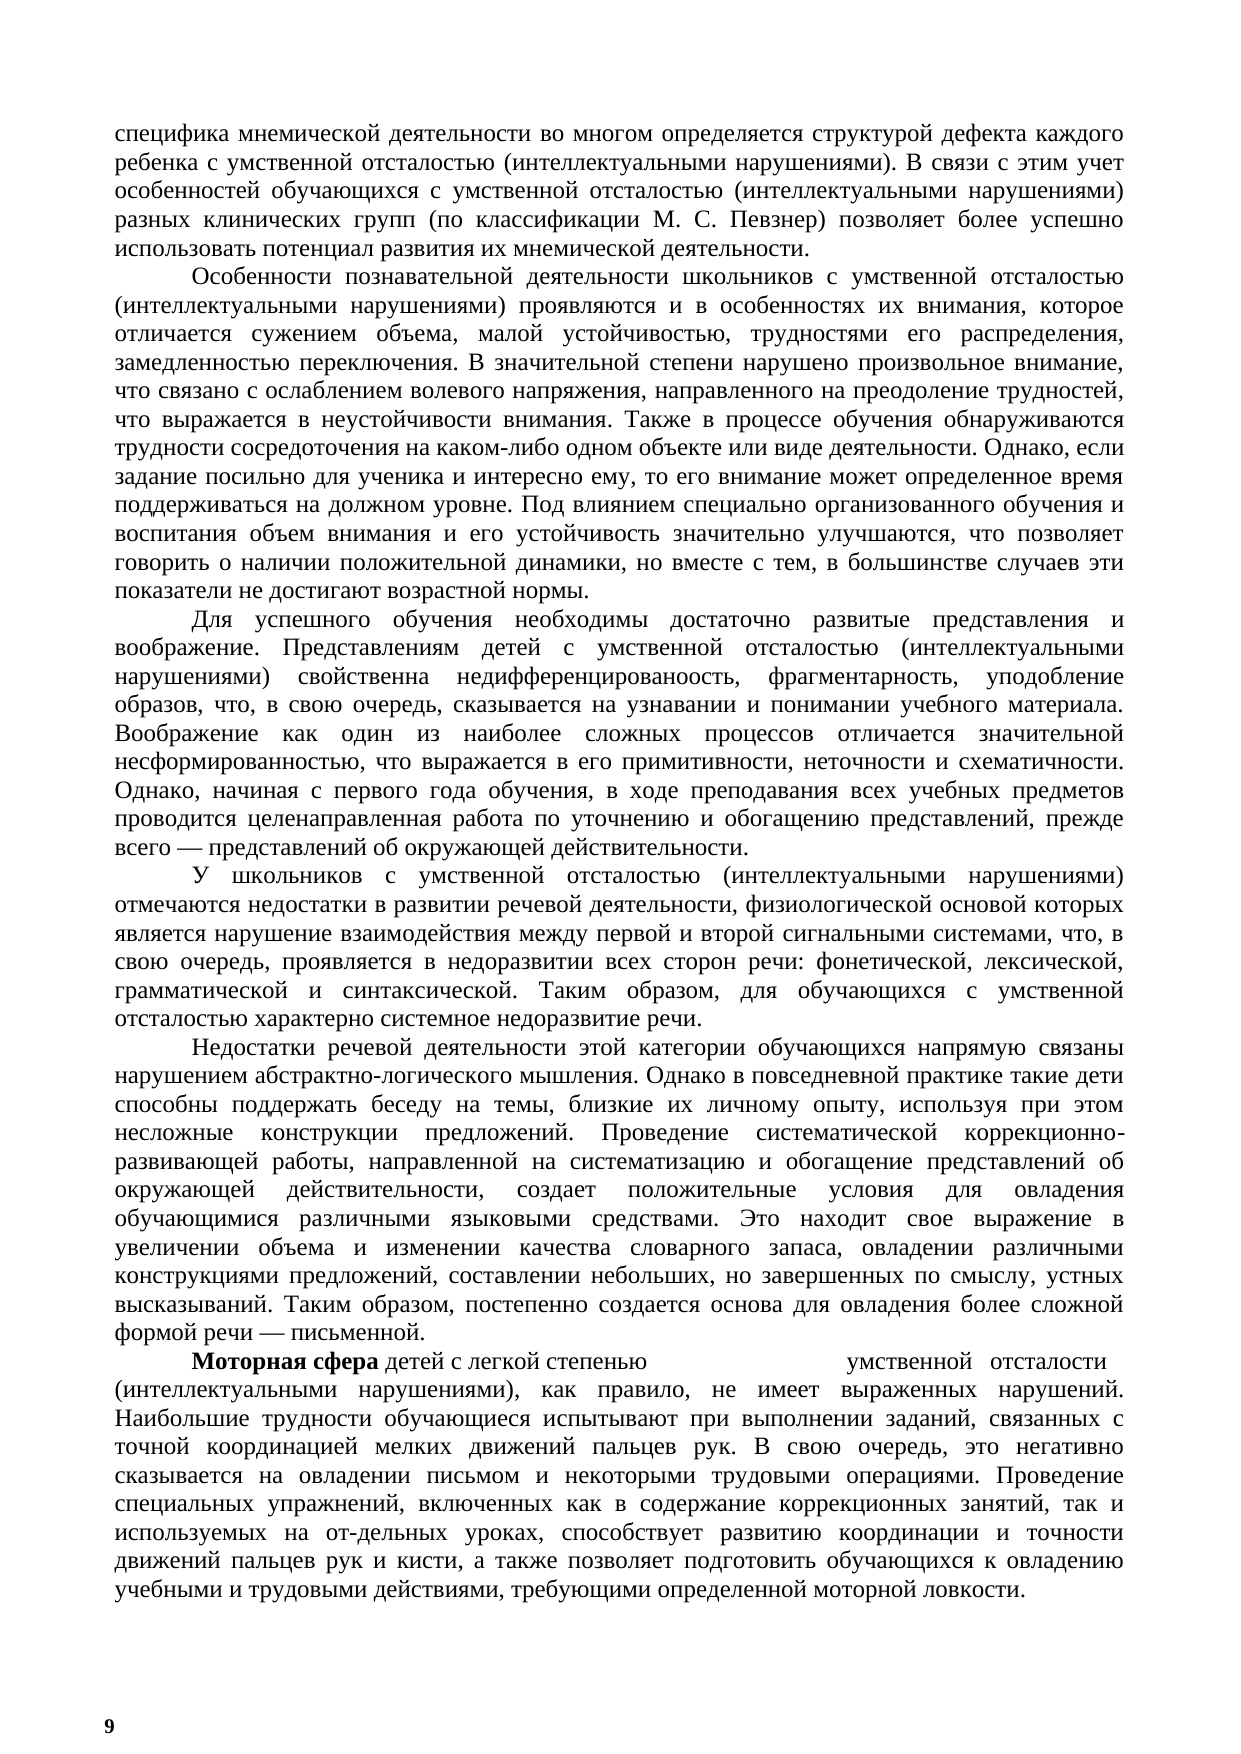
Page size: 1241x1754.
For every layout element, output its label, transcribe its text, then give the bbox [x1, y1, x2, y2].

text Для успешного обучения необходимы достаточно развитые представления и воображение. Представлениям детей с умственной отсталостью (интеллектуальными нарушениями) свойственна недифференцированоость, фрагментарность, уподобление образов, что, в свою очередь, сказывается на узнавании и понимании учебного материала. Воображение как один из наиболее сложных процессов отличается значительной несформированностью, что выражается в его примитивности, неточности и схематичности. Однако, начиная с первого года обучения, в ходе преподавания всех учебных предметов проводится целенаправленная работа по уточнению и обогащению представлений, прежде всего — представлений об окружающей действительности. [114, 604, 1125, 861]
text У школьников с умственной отсталостью (интеллектуальными нарушениями) отмечаются недостатки в развитии речевой деятельности, физиологической основой которых является нарушение взаимодействия между первой и второй сигнальными системами, что, в свою очередь, проявляется в недоразвитии всех сторон речи: фонетической, лексической, грамматической и синтаксической. Таким образом, для обучающихся с умственной отсталостью характерно системное недоразвитие речи. [114, 861, 1125, 1032]
text Моторная сфера детей с легкой степенью умственной отсталости [114, 1346, 1125, 1375]
text (интеллектуальными нарушениями), как правило, не имеет выраженных нарушений. Наибольшие трудности обучающиеся испытывают при выполнении заданий, связанных с точной координацией мелких движений пальцев рук. В свою очередь, это негативно сказывается на овладении письмом и некоторыми трудовыми операциями. Проведение специальных упражнений, включенных как в содержание коррекционных занятий, так и используемых на от-дельных уроках, способствует развитию координации и точности движений пальцев рук и кисти, а также позволяет подготовить обучающихся к овладению учебными и трудовыми действиями, требующими определенной моторной ловкости. [114, 1375, 1125, 1603]
text Особенности познавательной деятельности школьников с умственной отсталостью (интеллектуальными нарушениями) проявляются и в особенностях их внимания, которое отличается сужением объема, малой устойчивостью, трудностями его распределения, замедленностью переключения. В значительной степени нарушено произвольное внимание, что связано с ослаблением волевого напряжения, направленного на преодоление трудностей, что выражается в неустойчивости внимания. Также в процессе обучения обнаруживаются трудности сосредоточения на каком-либо одном объекте или виде деятельности. Однако, если задание посильно для ученика и интересно ему, то его внимание может определенное время поддерживаться на должном уровне. Под влиянием специально организованного обучения и воспитания объем внимания и его устойчивость значительно улучшаются, что позволяет говорить о наличии положительной динамики, но вместе с тем, в большинстве случаев эти показатели не достигают возрастной нормы. [114, 262, 1125, 604]
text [114, 119, 1125, 262]
text Недостатки речевой деятельности этой категории обучающихся напрямую связаны нарушением абстрактно-логического мышления. Однако в повседневной практике такие дети способны поддержать беседу на темы, близкие их личному опыту, используя при этом несложные конструкции предложений. Проведение систематической коррекционноразвивающей работы, направленной на систематизацию и обогащение представлений об окружающей действительности, создает положительные условия для овладения обучающимися различными языковыми средствами. Это находит свое выражение в увеличении объема и изменении качества словарного запаса, овладении различными конструкциями предложений, составлении небольших, но завершенных по смыслу, устных высказываний. Таким образом, постепенно создается основа для овладения более сложной формой речи — письменной. [114, 1032, 1125, 1346]
